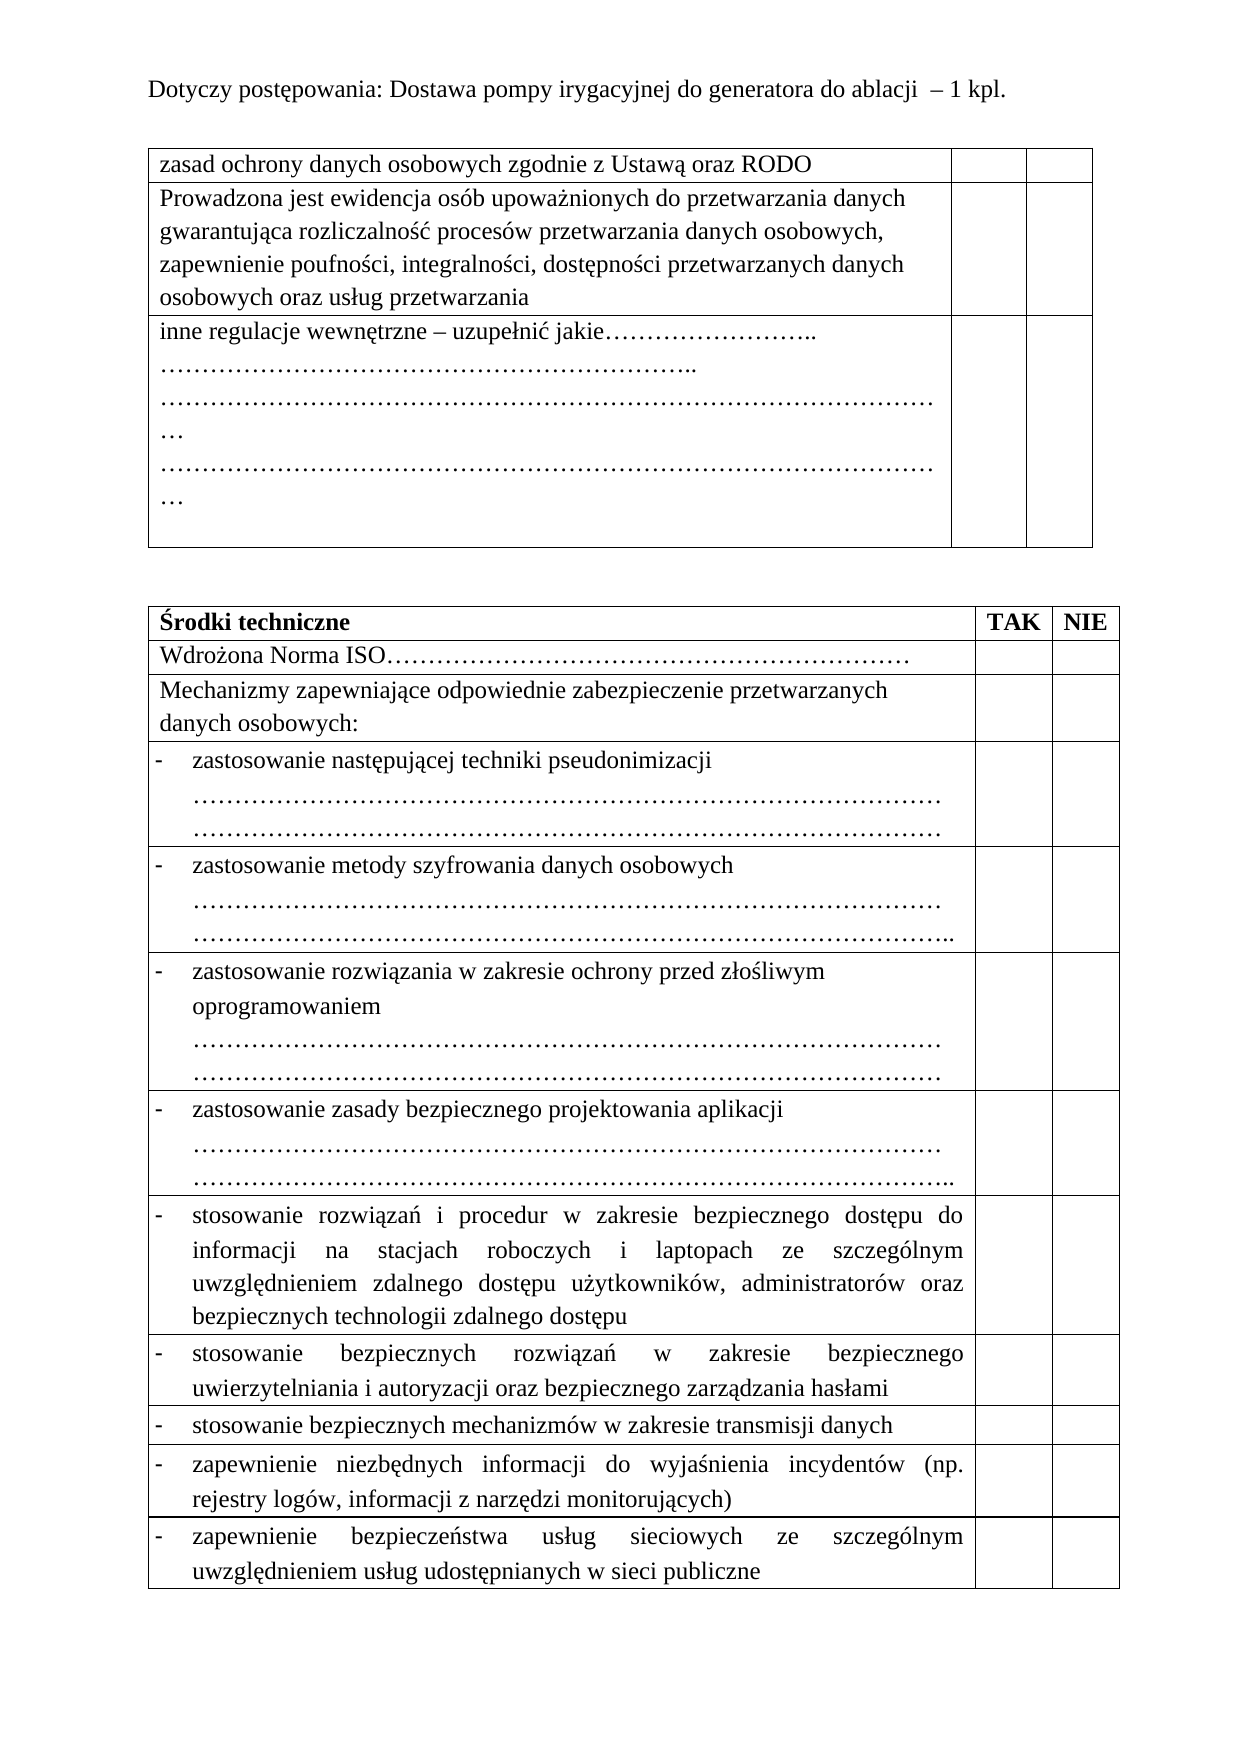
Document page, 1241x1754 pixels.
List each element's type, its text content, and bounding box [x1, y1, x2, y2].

table_cell [952, 316, 1026, 547]
table_cell [976, 847, 1052, 952]
table_cell [1053, 1091, 1119, 1195]
table_header Środki techniczne [149, 607, 975, 639]
table_cell [1053, 1445, 1119, 1516]
table_cell [976, 1335, 1052, 1405]
table_cell [976, 1196, 1052, 1333]
table_cell [976, 1445, 1052, 1516]
table_cell [1053, 1518, 1119, 1588]
table_cell [976, 1406, 1052, 1444]
table_cell stosowanie bezpiecznych rozwiązań w zakresie bezpiecznego uwierzytelniania i autoryzacji oraz bezpiecznego zarządzania hasłami [149, 1335, 975, 1405]
table_cell inne regulacje wewnętrzne – uzupełnić jakie……………………..……………………………………………………….. …………………………………………………………………………………… …………………………………………………………………………………… [149, 316, 951, 547]
table_cell stosowanie rozwiązań i procedur w zakresie bezpiecznego dostępu do informacji na stacjach roboczych i laptopach ze szczególnym uwzględnieniem zdalnego dostępu użytkowników, administratorów oraz bezpiecznych technologii zdalnego dostępu [149, 1196, 975, 1333]
table_cell [1053, 847, 1119, 952]
table_cell [1027, 316, 1092, 547]
table_cell [976, 742, 1052, 846]
table_cell zapewnienie bezpieczeństwa usług sieciowych ze szczególnym uwzględnieniem usług udostępnianych w sieci publiczne [149, 1518, 975, 1588]
table_cell [1053, 1196, 1119, 1333]
table_cell [1053, 641, 1119, 674]
table_cell [1053, 953, 1119, 1090]
table_cell [1053, 1406, 1119, 1444]
table_cell [1053, 742, 1119, 846]
table_cell [952, 149, 1026, 182]
table_cell zastosowanie następującej techniki pseudonimizacji ……………………………………………………………………………… ……………………………………………………………………………… [149, 742, 975, 846]
table_cell [1053, 675, 1119, 741]
table_cell stosowanie bezpiecznych mechanizmów w zakresie transmisji danych [149, 1406, 975, 1444]
table_cell [976, 1091, 1052, 1195]
table_cell [952, 183, 1026, 315]
table_cell zastosowanie zasady bezpiecznego projektowania aplikacji ……………………………………………………………………………… ……………………………………………………………………………….. [149, 1091, 975, 1195]
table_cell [149, 149, 951, 182]
table_cell Mechanizmy zapewniające odpowiednie zabezpieczenie przetwarzanych danych osobowych: [149, 675, 975, 741]
table_cell [1027, 149, 1092, 182]
table_cell [976, 641, 1052, 674]
table_cell zastosowanie rozwiązania w zakresie ochrony przed złośliwym oprogramowaniem ……………………………………………………………………………… ……………………………………………………………………………… [149, 953, 975, 1090]
table_header NIE [1053, 607, 1119, 639]
table_cell [976, 1518, 1052, 1588]
table_cell zastosowanie metody szyfrowania danych osobowych ……………………………………………………………………………… ……………………………………………………………………………….. [149, 847, 975, 952]
table_cell zapewnienie niezbędnych informacji do wyjaśnienia incydentów (np. rejestry logów, informacji z narzędzi monitorujących) [149, 1445, 975, 1516]
table_header TAK [976, 607, 1052, 639]
table_cell [1027, 183, 1092, 315]
table_cell Prowadzona jest ewidencja osób upoważnionych do przetwarzania danych gwarantująca rozliczalność procesów przetwarzania danych osobowych, zapewnienie poufności, integralności, dostępności przetwarzanych danych osobowych oraz usług przetwarzania [149, 183, 951, 315]
table_cell [976, 675, 1052, 741]
table_cell [1053, 1335, 1119, 1405]
table_cell Wdrożona Norma ISO……………………………………………………… [149, 641, 975, 674]
table_cell [976, 953, 1052, 1090]
